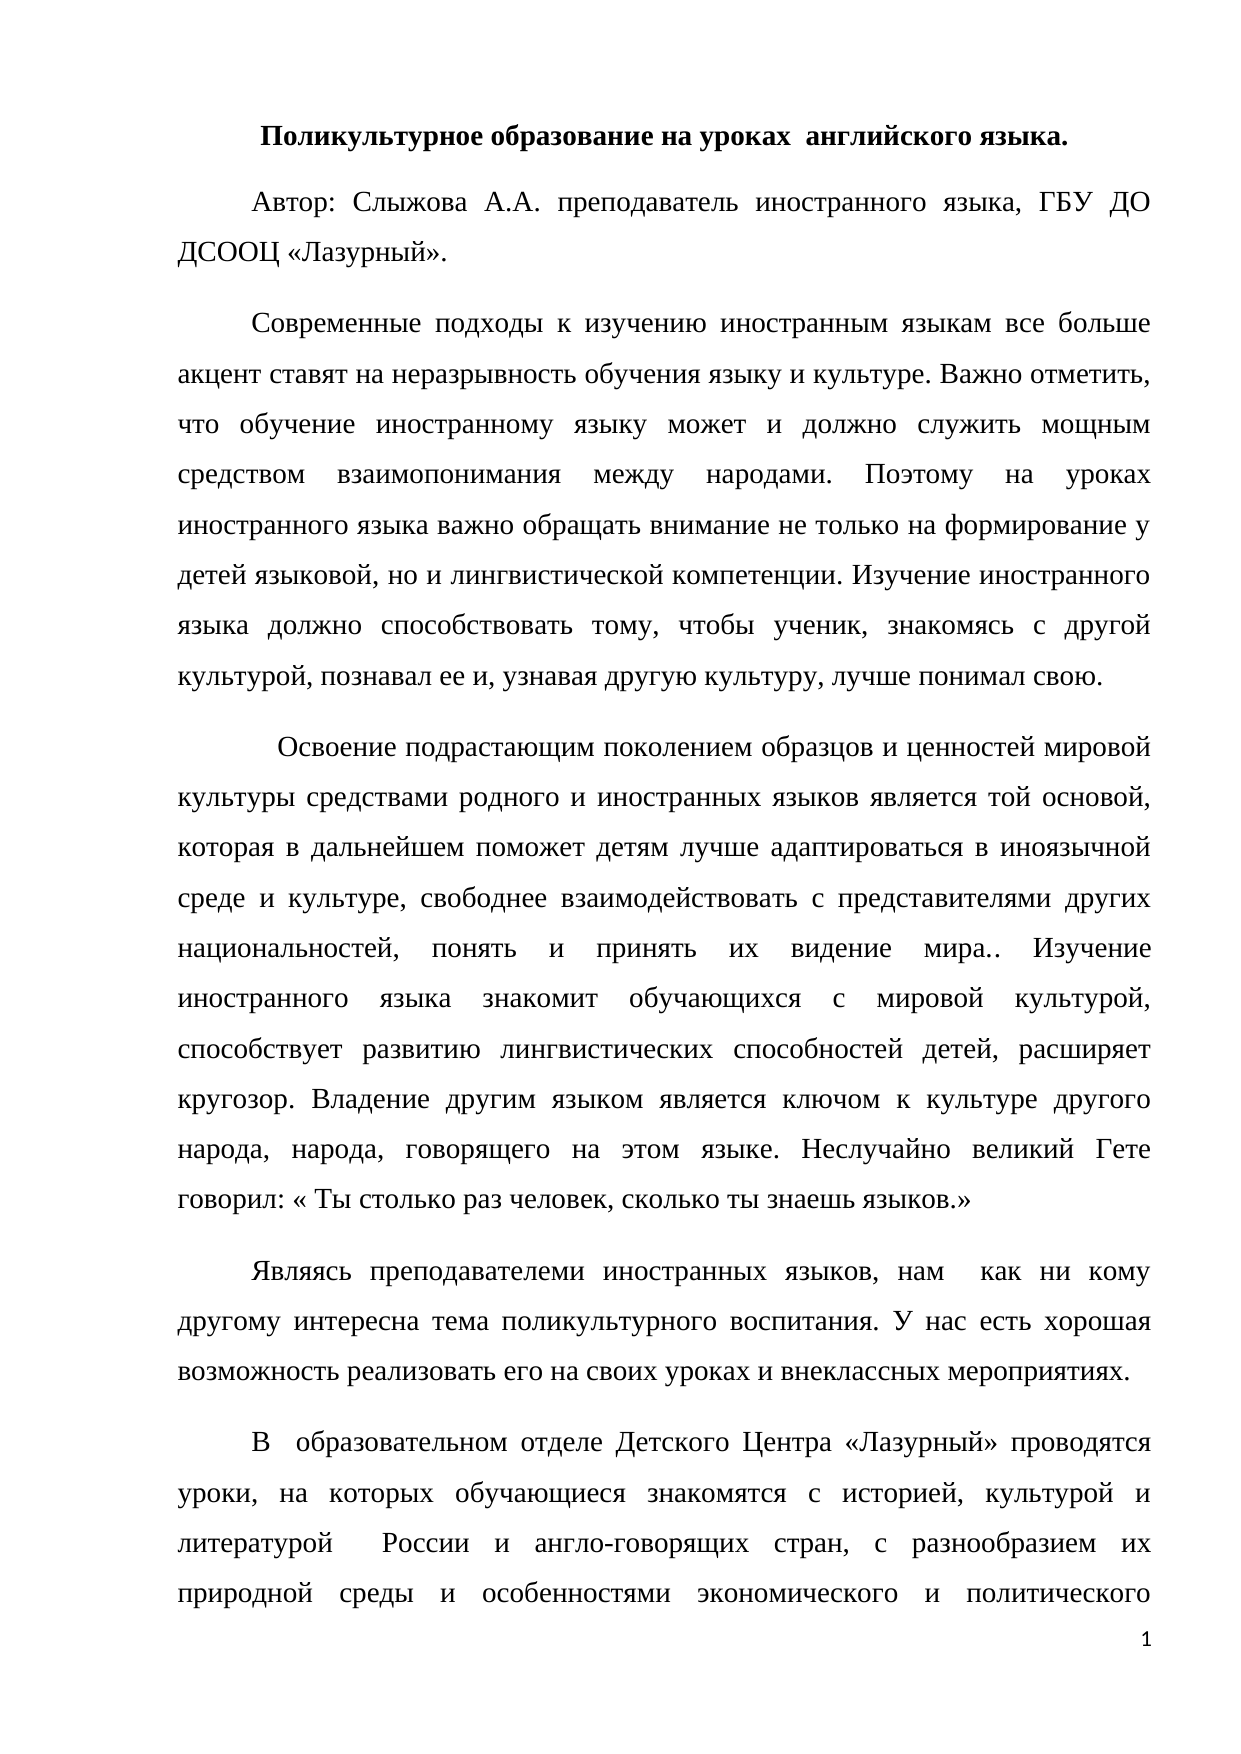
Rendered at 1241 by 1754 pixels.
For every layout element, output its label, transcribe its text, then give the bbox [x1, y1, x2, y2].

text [177, 1424, 1152, 1609]
text Освоение подрастающим поколением образцов и ценностей мировой культуры средствами родного и иностранных языков является той основой, которая в дальнейшем поможет детям лучше адаптироваться в иноязычной среде и культуре, свободнее взаимодействовать с представителями других национальностей, понять и принять их видение мира.. Изучение иностранного языка знакомит обучающихся с мировой культурой, способствует развитию лингвистических способностей детей, расширяет кругозор. Владение другим языком является ключом к культуре другого народа, народа, говорящего на этом языке. Неслучайно великий Гете говорил: « Ты столько раз человек, сколько ты знаешь языков.» [177, 729, 1152, 1215]
text Автор: Слыжова А.А. преподаватель иностранного языка, ГБУ ДО ДСООЦ «Лазурный». [177, 184, 1152, 268]
text Являясь преподавателеми иностранных языков, нам как ни кому другому интересна тема поликультурного воспитания. У нас есть хорошая возможность реализовать его на своих уроках и внеклассных мероприятиях. [177, 1253, 1152, 1387]
text Поликультурное образование на уроках английского языка. [118, 118, 1152, 152]
text Современные подходы к изучению иностранным языкам все больше акцент ставят на неразрывность обучения языку и культуре. Важно отметить, что обучение иностранному языку может и должно служить мощным средством взаимопонимания между народами. Поэтому на уроках иностранного языка важно обращать внимание не только на формирование у детей языковой, но и лингвистической компетенции. Изучение иностранного языка должно способствовать тому, чтобы ученик, знакомясь с другой культурой, познавал ее и, узнавая другую культуру, лучше понимал свою. [177, 306, 1152, 691]
